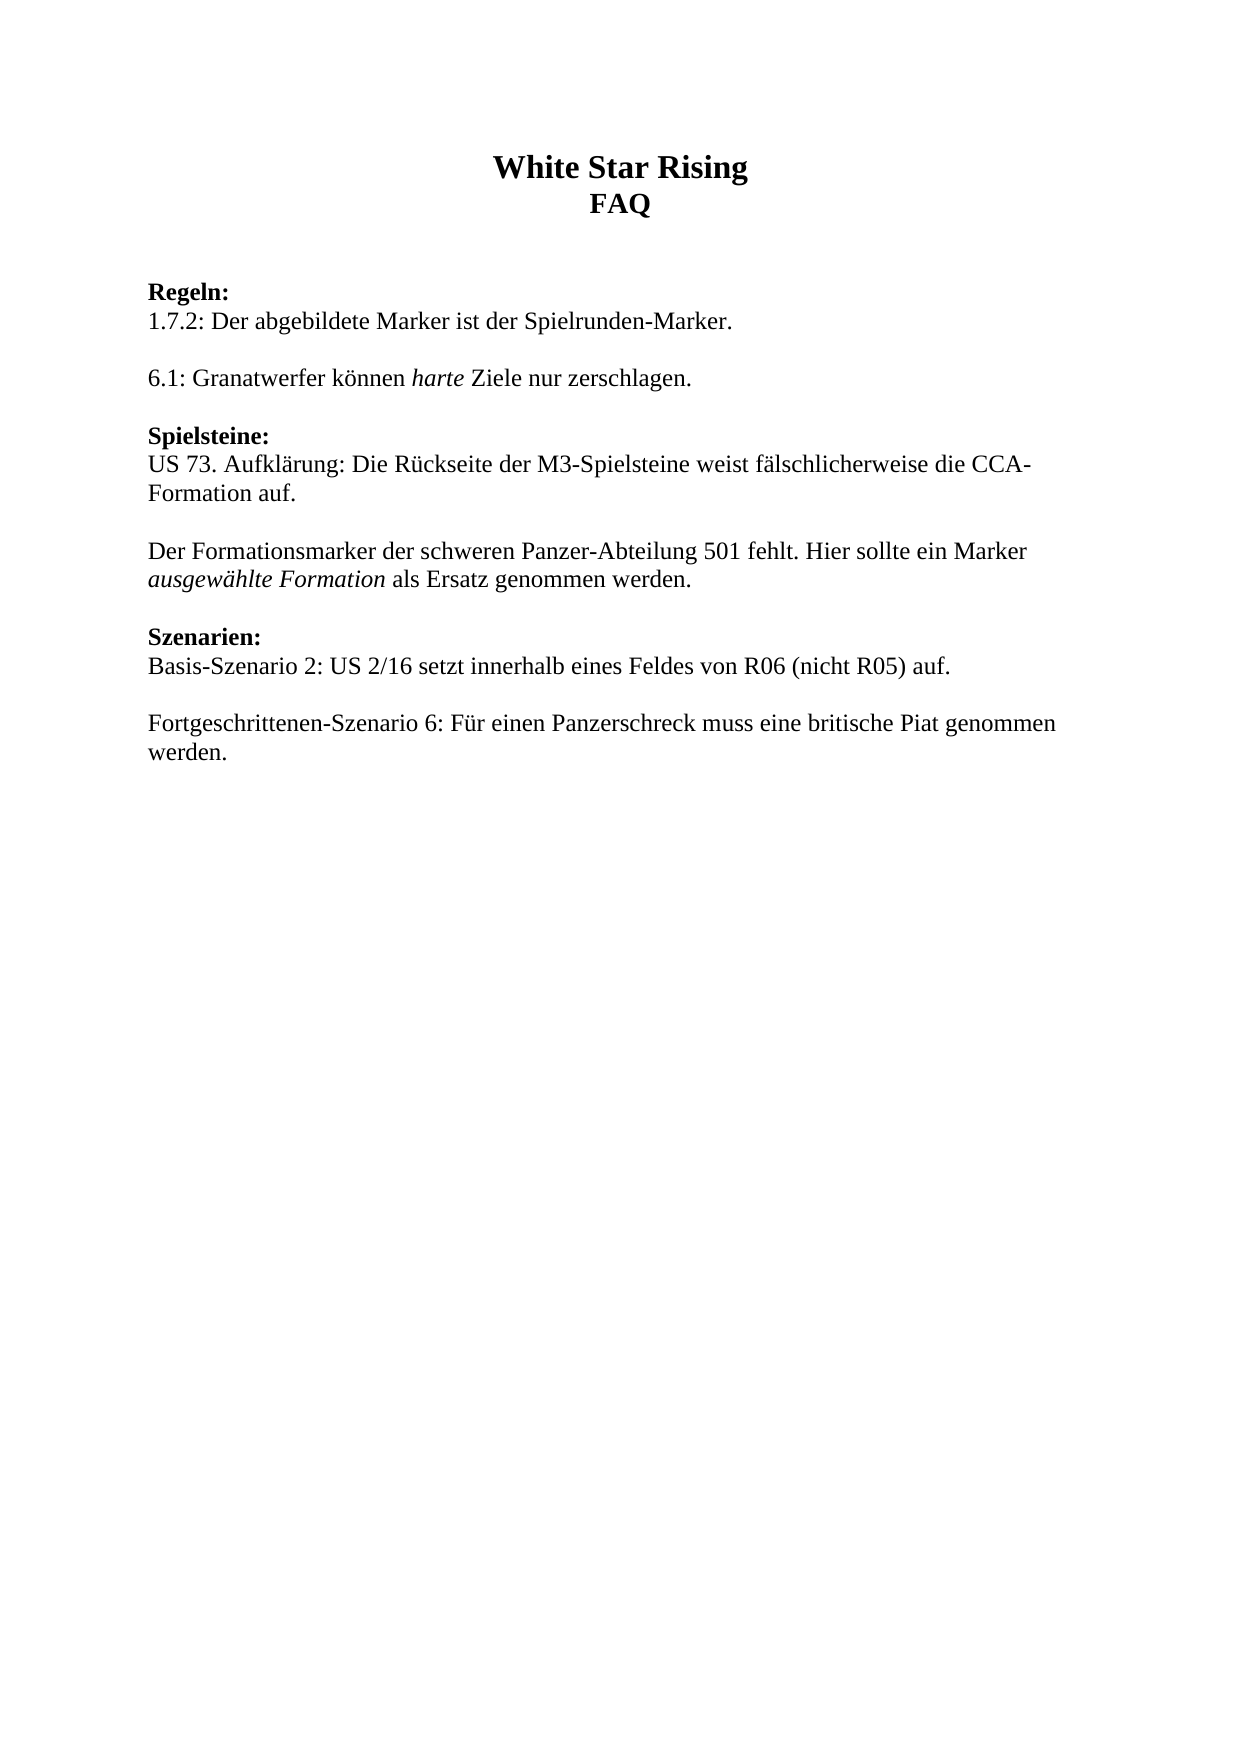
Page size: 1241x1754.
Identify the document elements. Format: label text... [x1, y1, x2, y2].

text White Star Rising [148, 148, 1093, 186]
text Spielsteine: [148, 421, 1093, 449]
text 1.7.2: Der abgebildete Marker ist der Spielrunden-Marker. [148, 306, 1093, 334]
text Regeln: [148, 277, 1093, 306]
text Basis-Szenario 2: US 2/16 setzt innerhalb eines Feldes von R06 (nicht R05) auf. [148, 651, 1093, 679]
text Der Formationsmarker der schweren Panzer-Abteilung 501 fehlt. Hier sollte ein Marker ausgewählte Formation als Ersatz genommen werden. [148, 536, 1093, 593]
text Szenarien: [148, 622, 1093, 651]
text 6.1: Granatwerfer können harte Ziele nur zerschlagen. [148, 363, 1093, 392]
text FAQ [148, 186, 1093, 219]
text US 73. Aufklärung: Die Rückseite der M3-Spielsteine weist fälschlicherweise die CCA-Formation auf. [148, 449, 1093, 507]
text Fortgeschrittenen-Szenario 6: Für einen Panzerschreck muss eine britische Piat genommen werden. [148, 708, 1093, 766]
